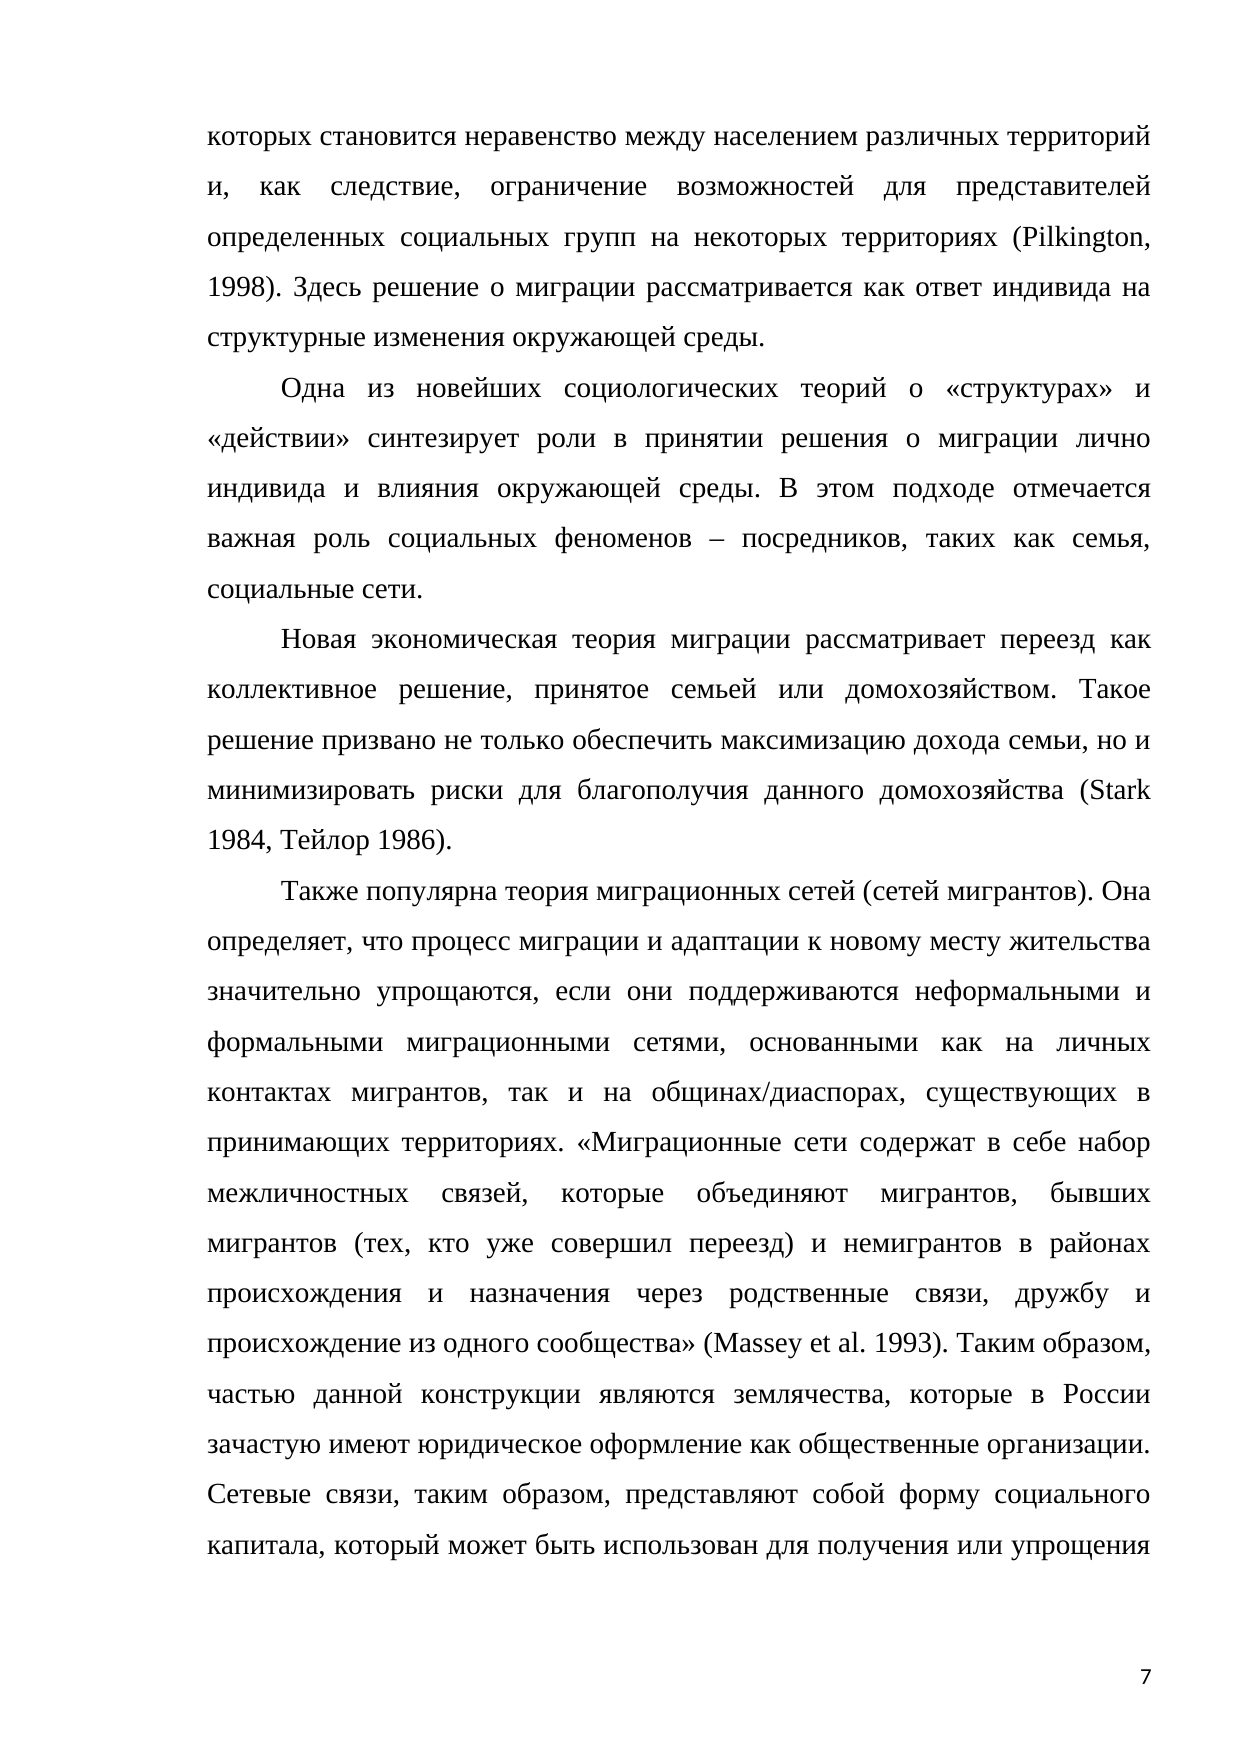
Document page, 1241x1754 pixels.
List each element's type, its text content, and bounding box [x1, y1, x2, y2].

text Одна из новейших социологических теорий о «структурах» и «действии» синтезирует роли в принятии решения о миграции лично индивида и влияния окружающей среды. В этом подходе отмечается важная роль социальных феноменов – посредников, таких как семья, социальные сети. [207, 370, 1152, 604]
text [207, 118, 1152, 353]
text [207, 873, 1152, 1560]
text Новая экономическая теория миграции рассматривает переезд как коллективное решение, принятое семьей или домохозяйством. Такое решение призвано не только обеспечить максимизацию дохода семьи, но и минимизировать риски для благополучия данного домохозяйства (Stark 1984, Тейлор 1986). [207, 621, 1152, 856]
